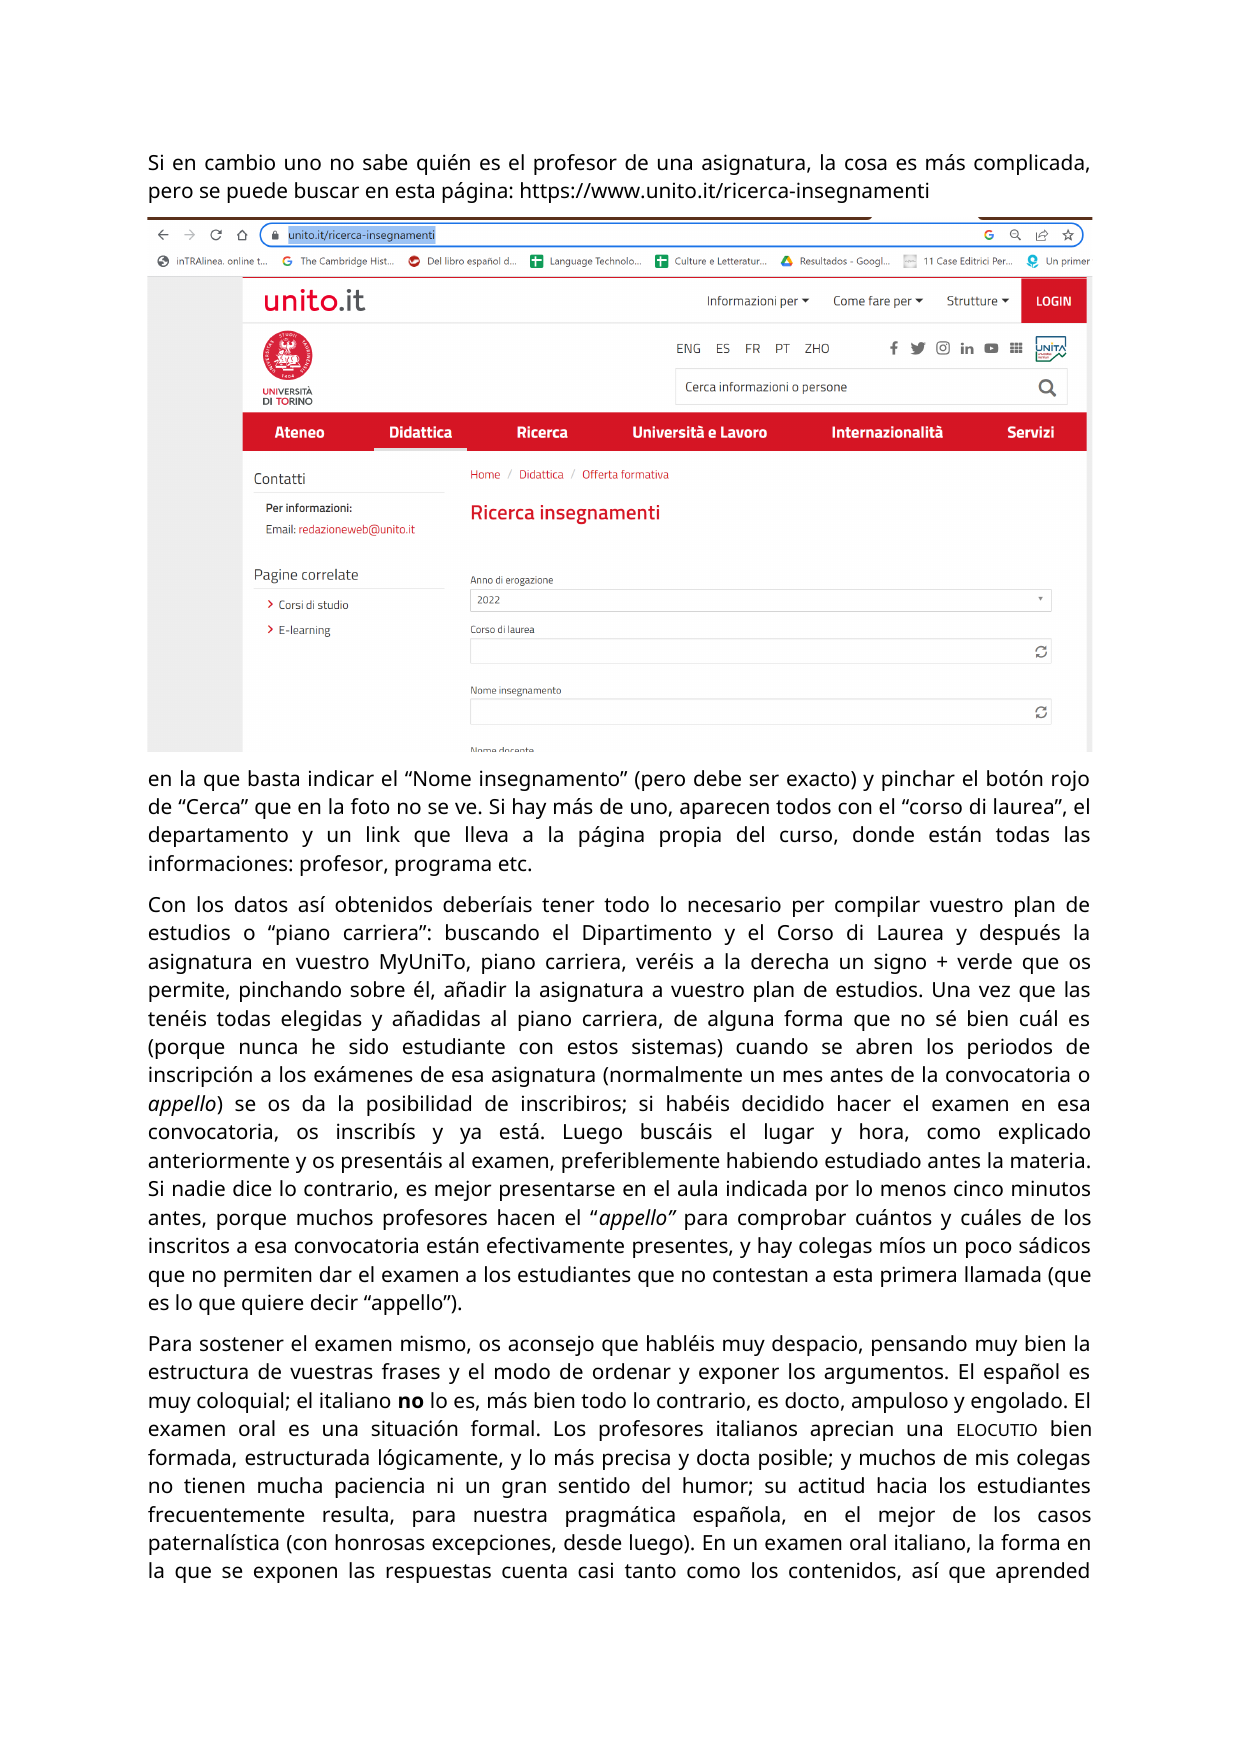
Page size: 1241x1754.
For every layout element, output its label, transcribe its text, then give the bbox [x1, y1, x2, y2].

text Con los datos así obtenidos deberíais tener todo lo necesario per compilar vuestro plan de estudios o “piano carriera”: buscando el Dipartimento y el Corso di Laurea y después la asignatura en vuestro MyUniTo, piano carriera, veréis a la derecha un signo + verde que os permite, pinchando sobre él, añadir la asignatura a vuestro plan de estudios. Una vez que las tenéis todas elegidas y añadidas al piano carriera, de alguna forma que no sé bien cuál es (porque nunca he sido estudiante con estos sistemas) cuando se abren los periodos de inscripción a los exámenes de esa asignatura (normalmente un mes antes de la convocatoria o appello) se os da la posibilidad de inscribiros; si habéis decidido hacer el examen en esa convocatoria, os inscribís y ya está. Luego buscáis el lugar y hora, como explicado anteriormente y os presentáis al examen, preferiblemente habiendo estudiado antes la materia. Si nadie dice lo contrario, es mejor presentarse en el aula indicada por lo menos cinco minutos antes, porque muchos profesores hacen el “appello” para comprobar cuántos y cuáles de los inscritos a esa convocatoria están efectivamente presentes, y hay colegas míos un poco sádicos que no permiten dar el examen a los estudiantes que no contestan a esta primera llamada (que es lo que quiere decir “appello”). [148, 890, 1092, 1317]
picture [147, 217, 1093, 752]
text en la que basta indicar el “Nome insegnamento” (pero debe ser exacto) y pinchar el botón rojo de “Cerca” que en la foto no se ve. Si hay más de uno, aparecen todos con el “corso di laurea”, el departamento y un link que lleva a la página propia del curso, donde están todas las informaciones: profesor, programa etc. [148, 752, 1092, 877]
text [148, 1329, 1092, 1585]
text Si en cambio uno no sabe quién es el profesor de una asignatura, la cosa es más complicada, pero se puede buscar en esta página: https://www.unito.it/ricerca-insegnamenti [148, 148, 1092, 204]
